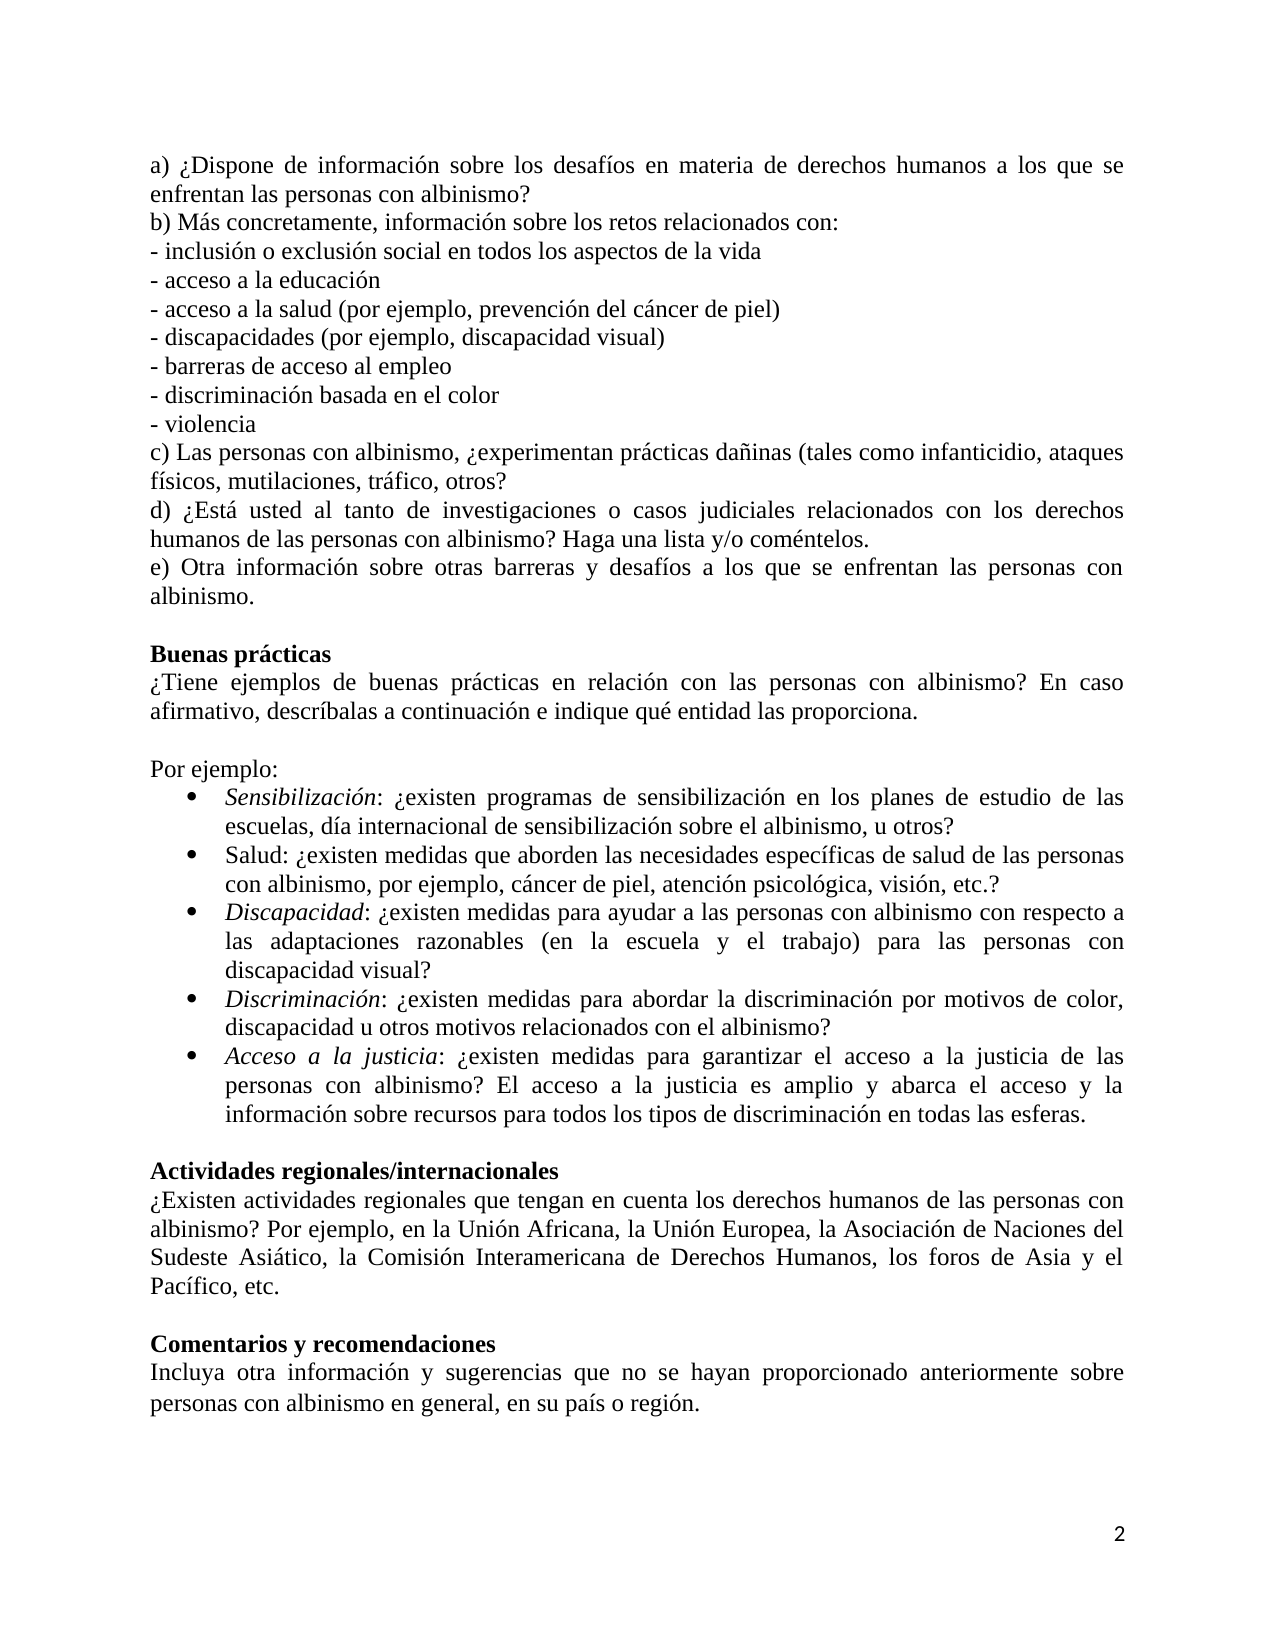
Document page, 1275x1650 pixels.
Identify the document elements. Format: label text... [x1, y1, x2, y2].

text Actividades regionales/internacionales [150, 1156, 1125, 1185]
text Buenas prácticas [150, 639, 1125, 667]
text e) Otra información sobre otras barreras y desafíos a los que se enfrentan las personas con albinismo. [150, 552, 1125, 610]
text ¿Tiene ejemplos de buenas prácticas en relación con las personas con albinismo? En caso afirmativo, descríbalas a continuación e indique qué entidad las proporciona. [150, 667, 1125, 725]
list Acceso a la justicia: ¿existen medidas para garantizar el acceso a la justicia de las personas con albinismo? El acceso a la justicia es amplio y abarca el acceso y la información sobre recursos para todos los tipos de discriminación en todas las esferas. [187, 1041, 1125, 1127]
text ¿Existen actividades regionales que tengan en cuenta los derechos humanos de las personas con albinismo? Por ejemplo, en la Unión Africana, la Unión Europea, la Asociación de Naciones del Sudeste Asiático, la Comisión Interamericana de Derechos Humanos, los foros de Asia y el Pacífico, etc. [150, 1185, 1125, 1300]
text - barreras de acceso al empleo [150, 351, 1125, 380]
text - inclusión o exclusión social en todos los aspectos de la vida [150, 236, 1125, 265]
text d) ¿Está usted al tanto de investigaciones o casos judiciales relacionados con los derechos humanos de las personas con albinismo? Haga una lista y/o coméntelos. [150, 495, 1125, 552]
list Sensibilización: ¿existen programas de sensibilización en los planes de estudio de las escuelas, día internacional de sensibilización sobre el albinismo, u otros? [187, 782, 1125, 840]
list Discriminación: ¿existen medidas para abordar la discriminación por motivos de color, discapacidad u otros motivos relacionados con el albinismo? [187, 984, 1125, 1041]
text - violencia [150, 409, 1125, 437]
list Discapacidad: ¿existen medidas para ayudar a las personas con albinismo con respecto a las adaptaciones razonables (en la escuela y el trabajo) para las personas con discapacidad visual? [187, 897, 1125, 984]
list Salud: ¿existen medidas que aborden las necesidades específicas de salud de las personas con albinismo, por ejemplo, cáncer de piel, atención psicológica, visión, etc.? [187, 840, 1125, 897]
text - discapacidades (por ejemplo, discapacidad visual) [150, 322, 1125, 351]
text - acceso a la educación [150, 265, 1125, 294]
text c) Las personas con albinismo, ¿experimentan prácticas dañinas (tales como infanticidio, ataques físicos, mutilaciones, tráfico, otros? [150, 437, 1125, 495]
text Comentarios y recomendaciones [150, 1329, 1125, 1357]
text Por ejemplo: [150, 725, 1125, 782]
text - acceso a la salud (por ejemplo, prevención del cáncer de piel) [150, 294, 1125, 322]
text Incluya otra información y sugerencias que no se hayan proporcionado anteriormente sobre personas con albinismo en general, en su país o región. [150, 1357, 1125, 1417]
text - discriminación basada en el color [150, 380, 1125, 409]
text a) ¿Dispone de información sobre los desafíos en materia de derechos humanos a los que se enfrentan las personas con albinismo? [150, 150, 1125, 207]
text b) Más concretamente, información sobre los retos relacionados con: [150, 207, 1125, 236]
